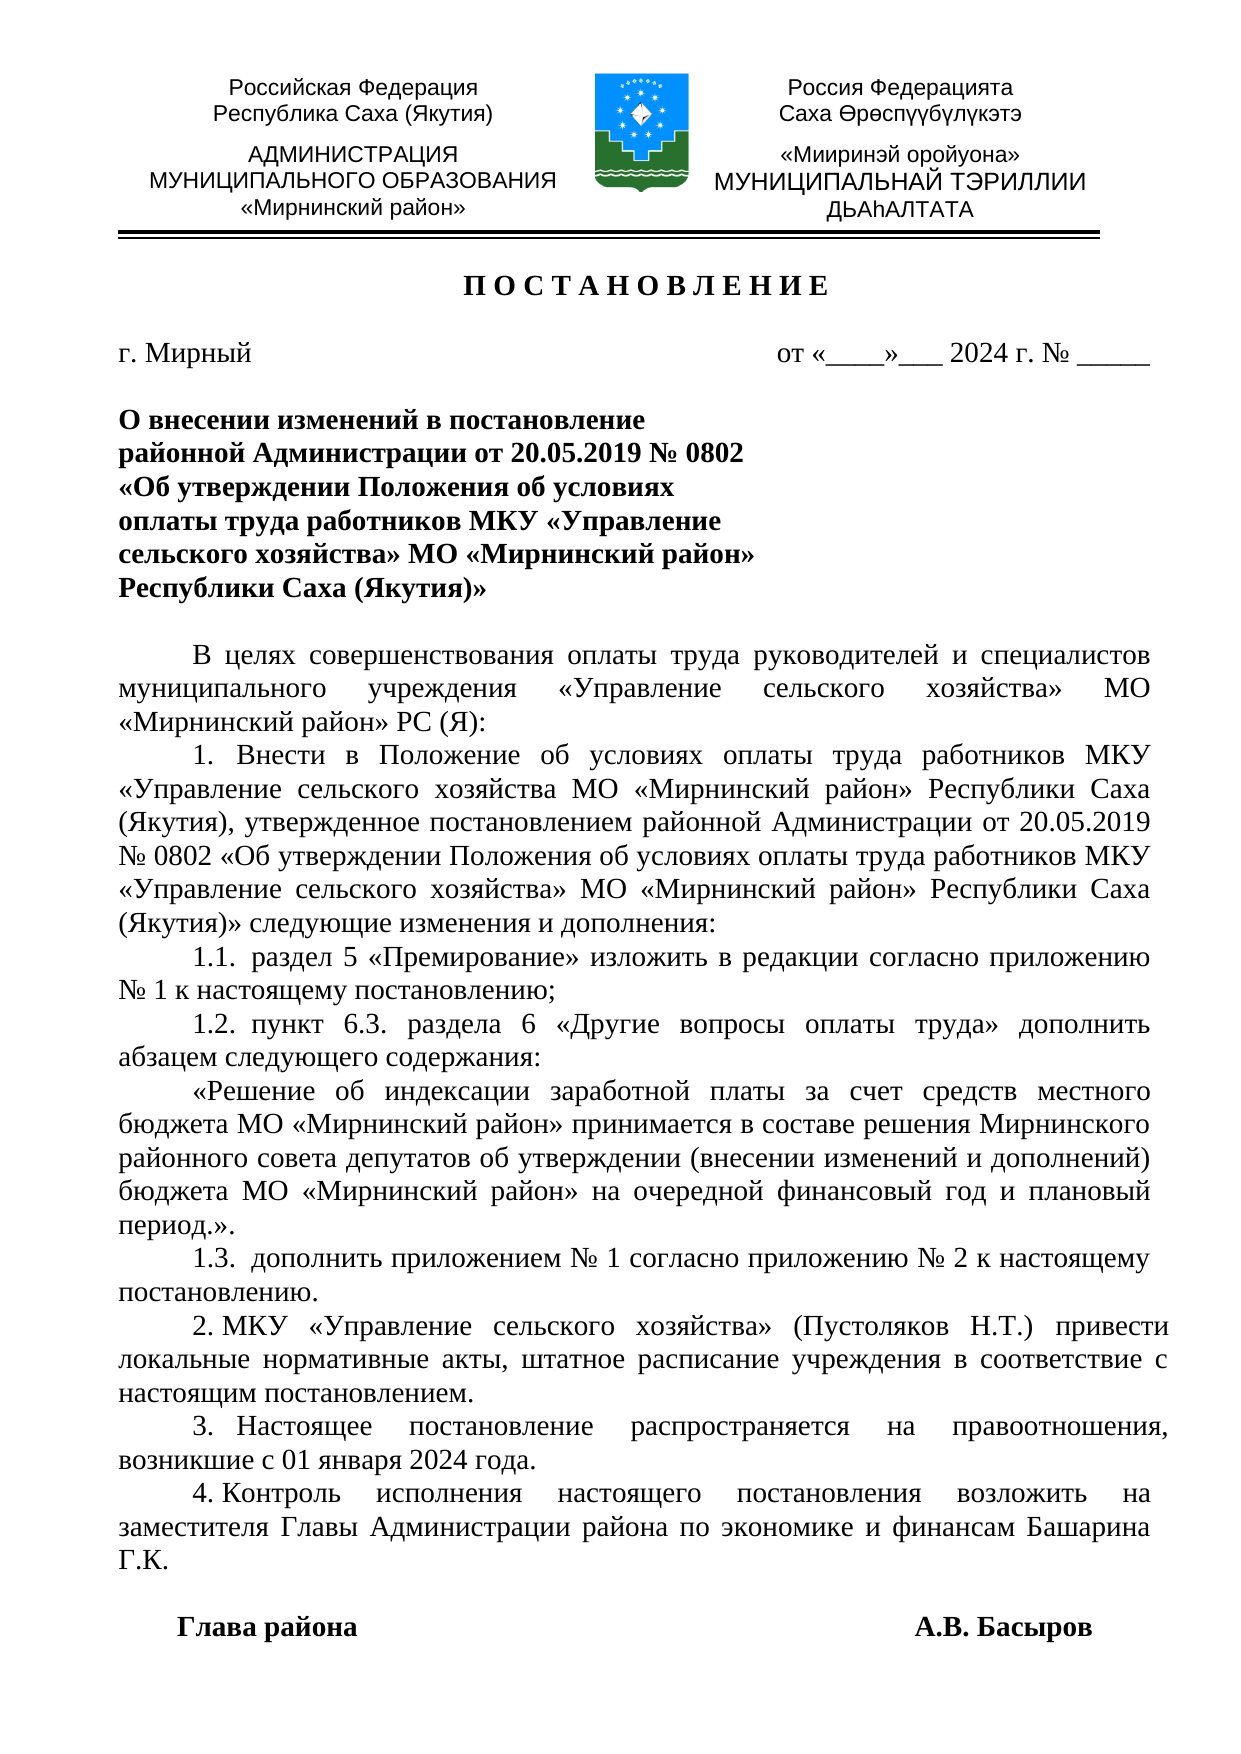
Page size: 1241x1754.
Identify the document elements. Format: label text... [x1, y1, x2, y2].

text оплаты труда работников МКУ «Управление [118, 503, 1152, 536]
list МКУ «Управление сельского хозяйства» (Пустоляков Н.Т.) привести локальные нормативные акты, штатное расписание учреждения в соответствие с настоящим постановлением. [118, 1308, 1169, 1408]
picture [595, 73, 696, 192]
text Глава района А.В. Басыров [118, 1609, 1152, 1643]
table_header Российская Федерация Республика Саха (Якутия) АДМИНИСТРАЦИЯ МУНИЦИПАЛЬНОГО ОБРАЗОВАНИЯ «Мирнинский район» [118, 74, 588, 229]
table_header [588, 74, 700, 229]
list раздел 5 «Премирование» изложить в редакции согласно приложению № 1 к настоящему постановлению; [118, 939, 1152, 1006]
text В целях совершенствования оплаты труда руководителей и специалистов муниципального учреждения «Управление сельского хозяйства» МО «Мирнинский район» РС (Я): [118, 637, 1152, 737]
list дополнить приложением № 1 согласно приложению № 2 к настоящему постановлению. [118, 1241, 1152, 1308]
text О внесении изменений в постановление [118, 402, 1152, 436]
list пункт 6.3. раздела 6 «Другие вопросы оплаты труда» дополнить абзацем следующего содержания: [118, 1006, 1152, 1073]
text П О С Т А Н О В Л Е Н И Е [118, 268, 1152, 301]
text г. Мирный от «____»___ 2024 г. № _____ [118, 335, 1166, 368]
table_header Россия Федерацията Саха Өрөспүүбүлүкэтэ «Мииринэй оройуона» МУНИЦИПАЛЬНАЙ ТЭРИЛЛИИ ДЬАhАЛТАТА [700, 74, 1100, 229]
text районной Администрации от 20.05.2019 № 0802 [118, 436, 1152, 469]
text «Об утверждении Положения об условиях [118, 469, 1152, 503]
list Настоящее постановление распространяется на правоотношения, возникшие с 01 января 2024 года. [118, 1408, 1169, 1475]
text «Решение об индексации заработной платы за счет средств местного бюджета МО «Мирнинский район» принимается в составе решения Мирнинского районного совета депутатов об утверждении (внесении изменений и дополнений) бюджета МО «Мирнинский район» на очередной финансовый год и плановый период.». [118, 1073, 1152, 1241]
list Контроль исполнения настоящего постановления возложить на заместителя Главы Администрации района по экономике и финансам Башарина Г.К. [118, 1475, 1152, 1576]
text Республики Саха (Якутия)» [118, 570, 1152, 603]
text сельского хозяйства» МО «Мирнинский район» [118, 536, 1152, 570]
list Внести в Положение об условиях оплаты труда работников МКУ «Управление сельского хозяйства МО «Мирнинский район» Республики Саха (Якутия), утвержденное постановлением районной Администрации от 20.05.2019 № 0802 «Об утверждении Положения об условиях оплаты труда работников МКУ «Управление сельского хозяйства» МО «Мирнинский район» Республики Саха (Якутия)» следующие изменения и дополнения: [118, 737, 1152, 939]
